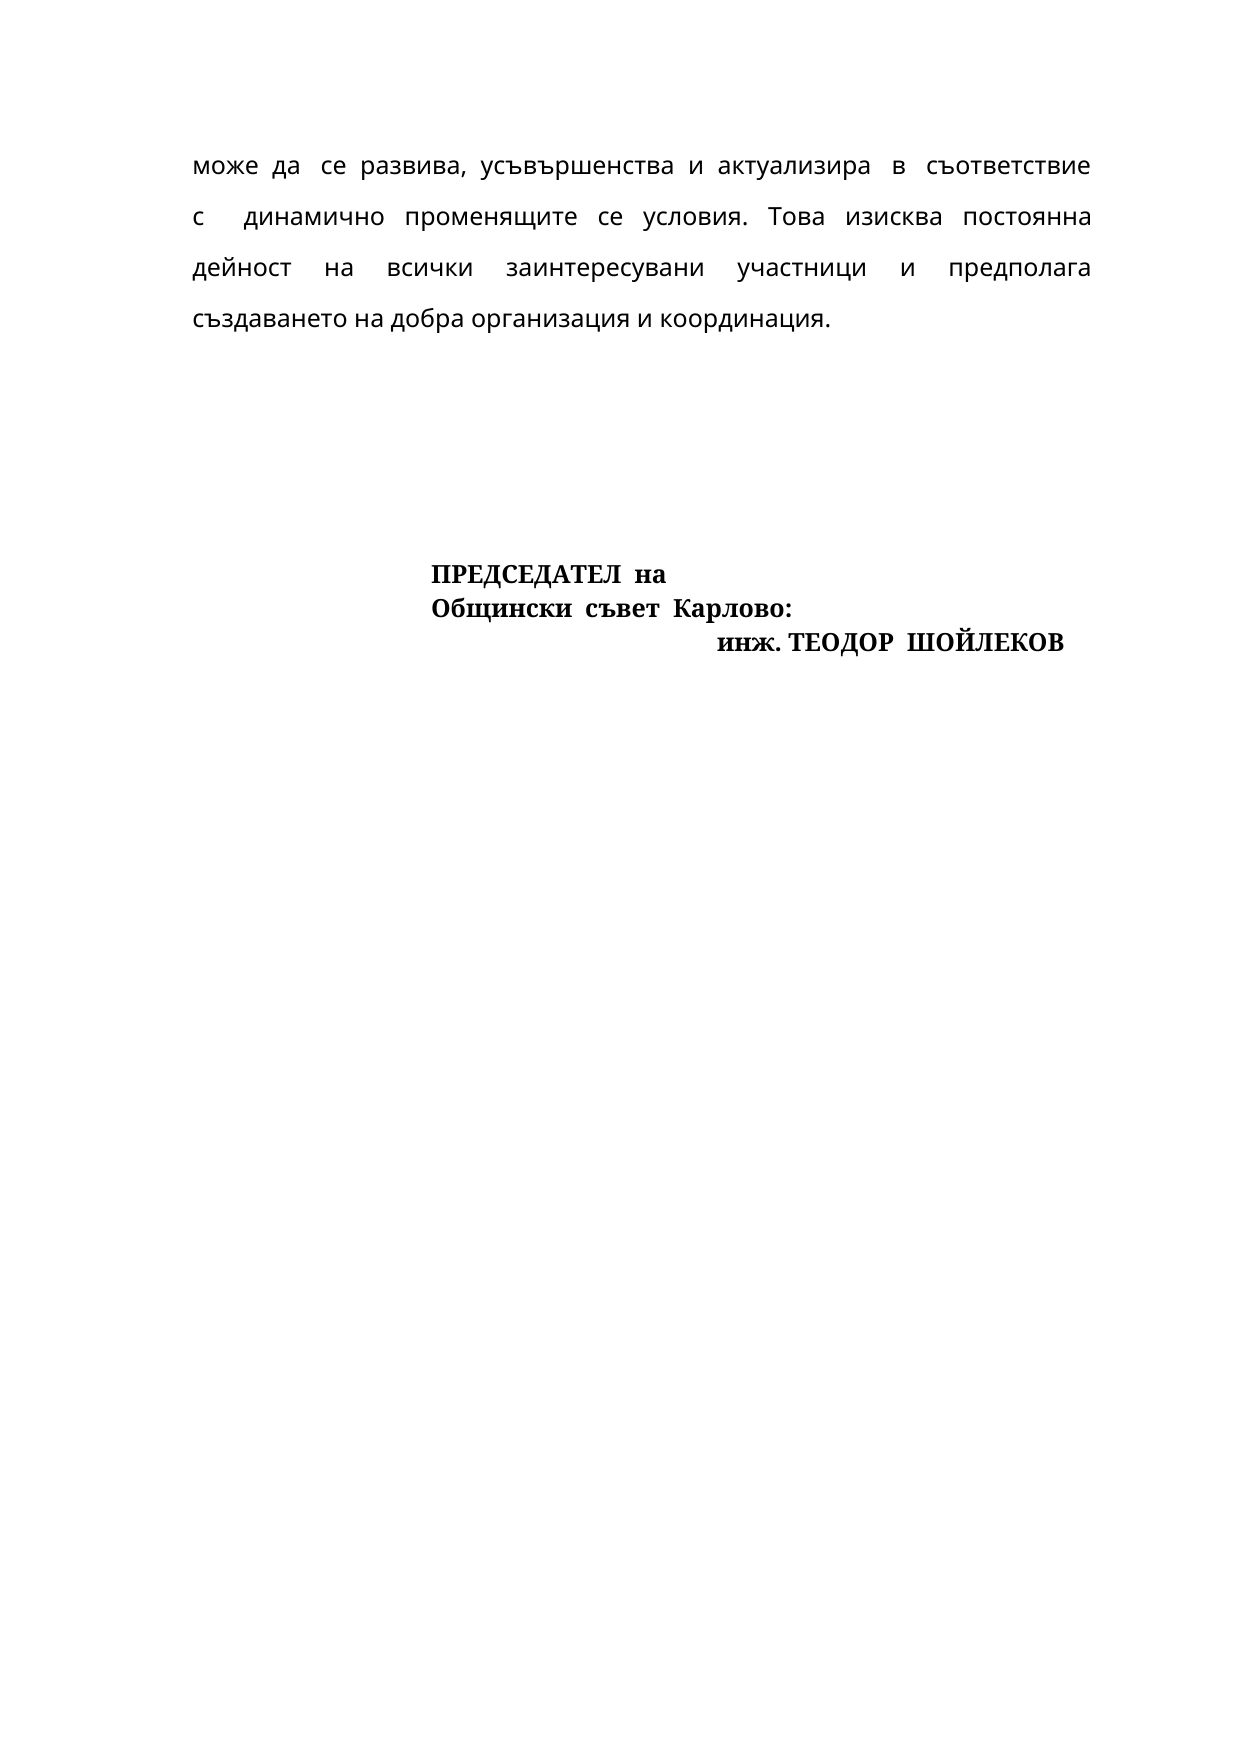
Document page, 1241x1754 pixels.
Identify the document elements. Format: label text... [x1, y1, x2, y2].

text ПРЕДСЕДАТЕЛ на [204, 557, 1093, 591]
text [192, 148, 1093, 335]
text инж. ТЕОДОР ШОЙЛЕКОВ [204, 625, 1093, 659]
text Общински съвет Карлово: [204, 591, 1093, 625]
